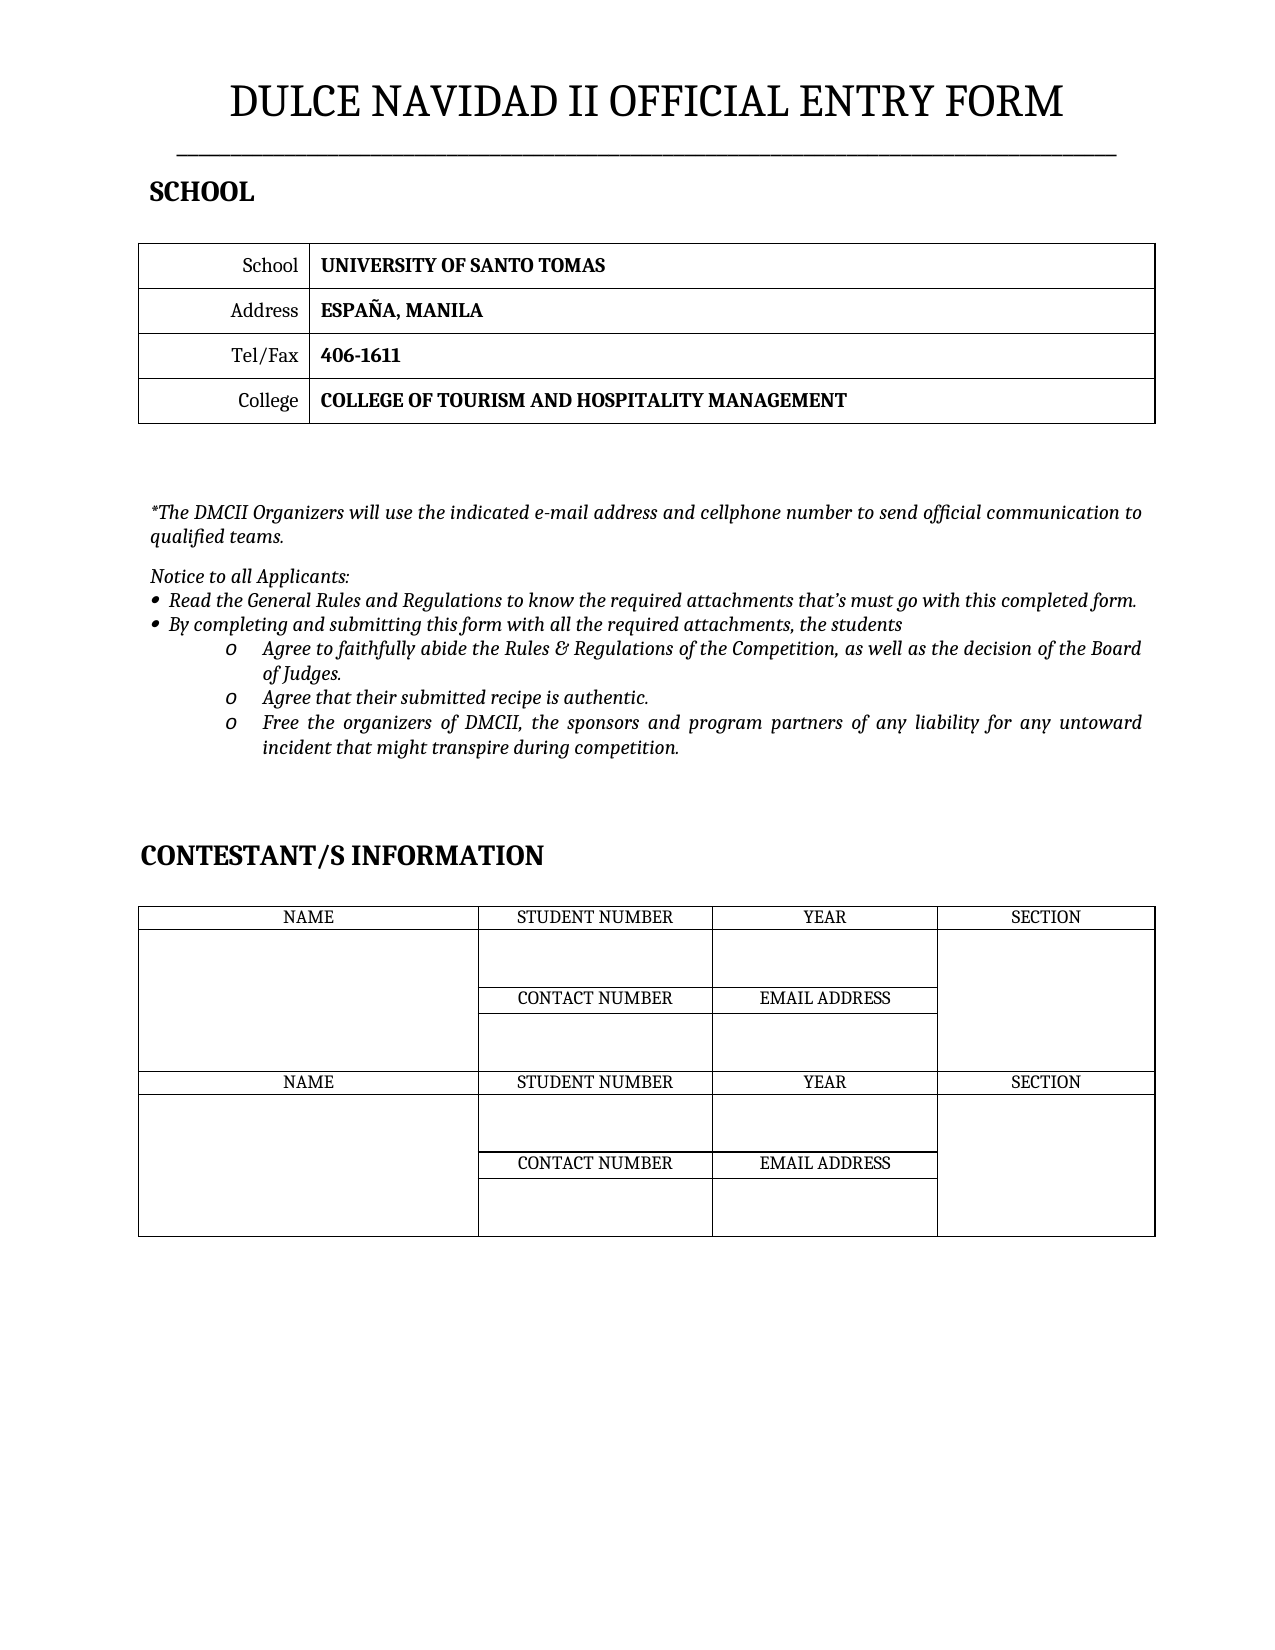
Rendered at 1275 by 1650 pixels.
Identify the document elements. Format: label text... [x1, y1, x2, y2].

table_cell [938, 1095, 1154, 1236]
table_cell [139, 930, 478, 1071]
text Notice to all Applicants: [150, 565, 1144, 589]
table_cell 406-1611 [310, 334, 1154, 378]
list By completing and submitting this form with all the required attachments, the students [150, 613, 1144, 637]
table_cell EMAIL ADDRESS [713, 988, 937, 1013]
table_cell [713, 1014, 937, 1071]
table_cell SECTION [938, 1072, 1154, 1093]
table_cell [139, 1095, 478, 1236]
table_cell YEAR [713, 1072, 937, 1093]
table_cell NAME [139, 1072, 478, 1093]
text CONTESTANT/S INFORMATION [141, 839, 1144, 872]
table_cell [713, 930, 937, 987]
table_cell [713, 1179, 937, 1236]
table_cell ESPAÑA, MANILA [310, 289, 1154, 333]
table_header School [139, 244, 309, 288]
table_header SECTION [938, 907, 1154, 929]
table_header YEAR [713, 907, 937, 929]
list Read the General Rules and Regulations to know the required attachments that’s must go with this completed form. [150, 589, 1144, 613]
table_cell [713, 1095, 937, 1151]
table_cell College [139, 379, 309, 423]
table_cell Tel/Fax [139, 334, 309, 378]
table_header STUDENT NUMBER [479, 907, 712, 929]
table_cell EMAIL ADDRESS [713, 1153, 937, 1178]
list Free the organizers of DMCII, the sponsors and program partners of any liability for any untoward incident that might transpire during competition. [225, 711, 1144, 760]
list Agree to faithfully abide the Rules & Regulations of the Competition, as well as the decision of the Board of Judges. [225, 637, 1144, 686]
table_header UNIVERSITY OF SANTO TOMAS [310, 244, 1154, 288]
table_cell [479, 1014, 712, 1071]
table_cell STUDENT NUMBER [479, 1072, 712, 1093]
list Agree that their submitted recipe is authentic. [225, 686, 1144, 711]
text _______________________________________________________________________________________ [150, 128, 1144, 161]
text DULCE NAVIDAD II OFFICIAL ENTRY FORM [150, 75, 1144, 128]
table_header NAME [139, 907, 478, 929]
table_cell [938, 930, 1154, 1071]
table_cell CONTACT NUMBER [479, 1153, 712, 1178]
table_cell Address [139, 289, 309, 333]
table_cell [479, 1179, 712, 1236]
table_cell CONTACT NUMBER [479, 988, 712, 1013]
table_cell COLLEGE OF TOURISM AND HOSPITALITY MANAGEMENT [310, 379, 1154, 423]
text SCHOOL [150, 176, 1144, 209]
table_cell [479, 1095, 712, 1151]
text *The DMCII Organizers will use the indicated e-mail address and cellphone number to send official communication to qualified teams. [150, 500, 1144, 548]
table_cell [479, 930, 712, 987]
